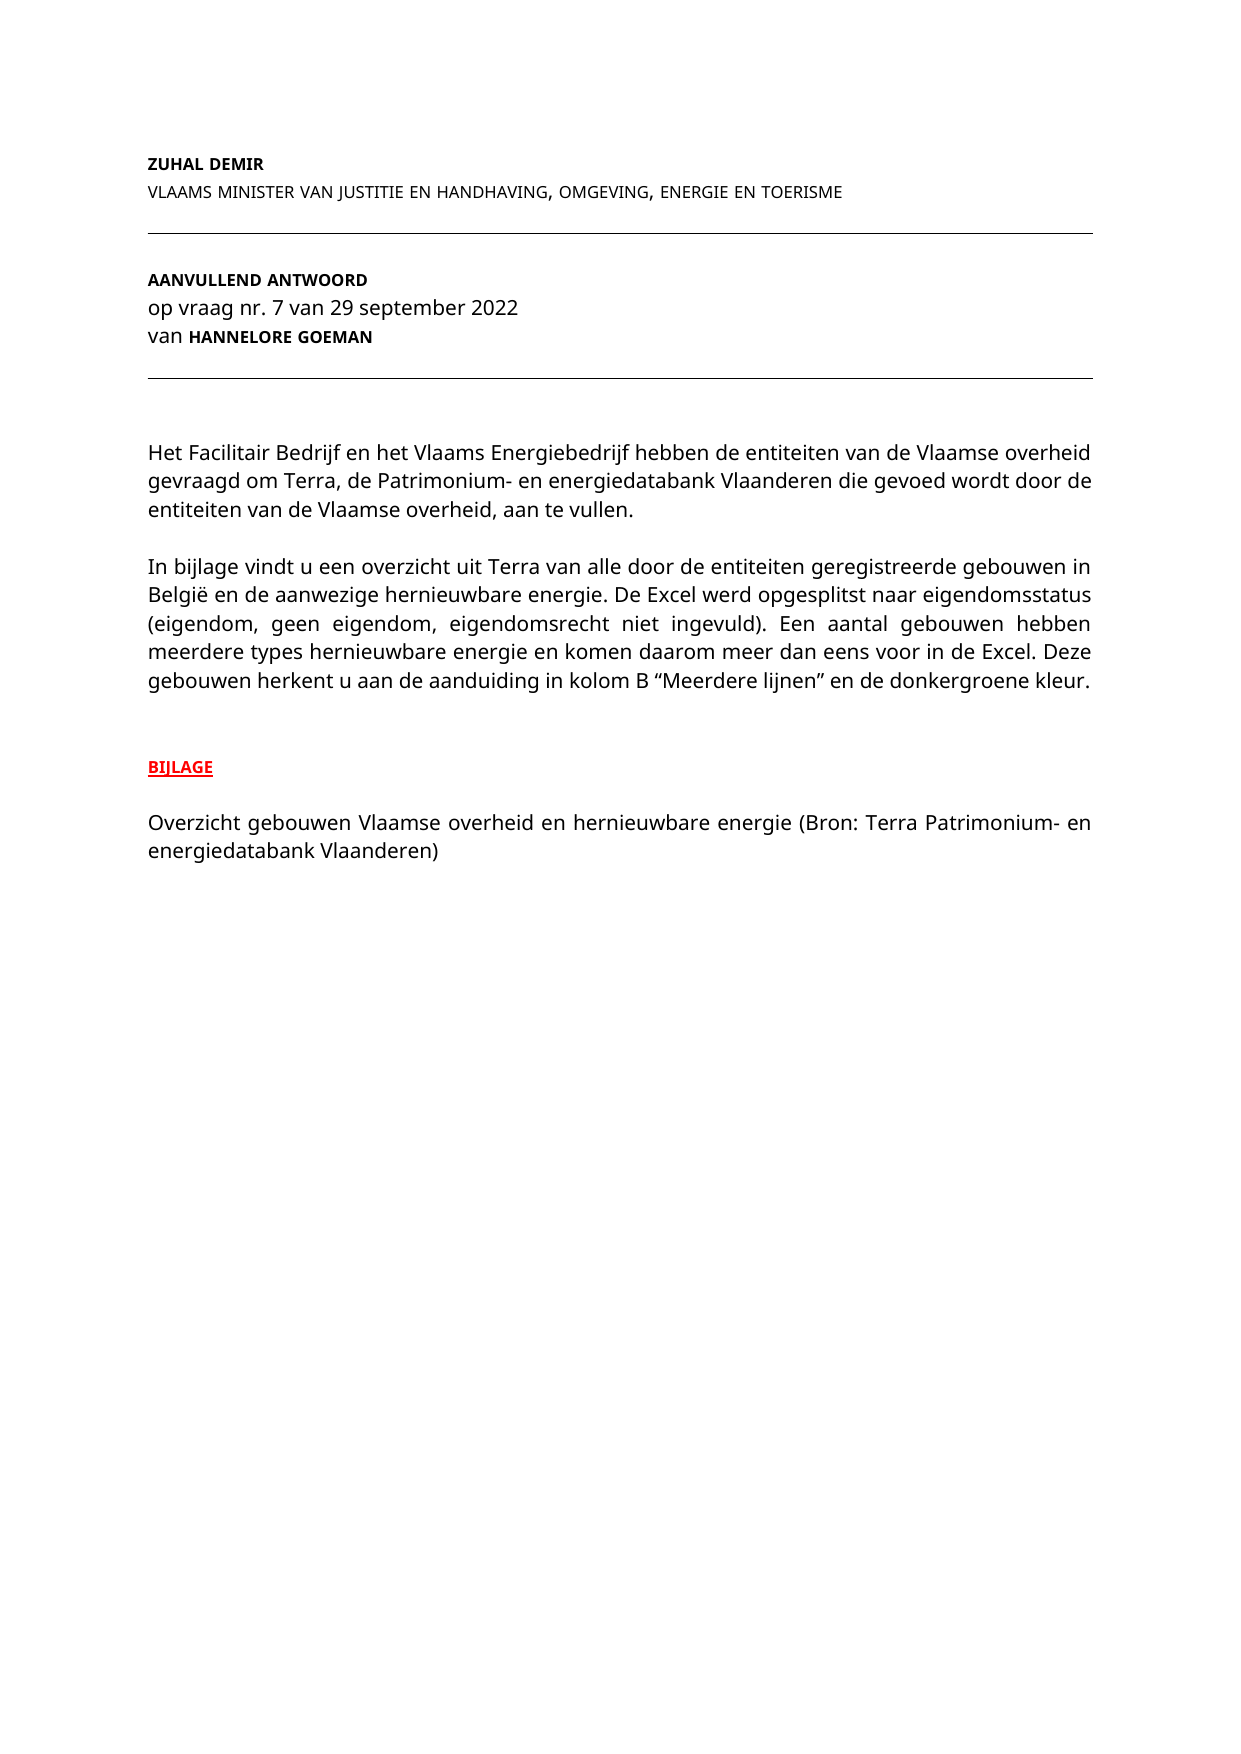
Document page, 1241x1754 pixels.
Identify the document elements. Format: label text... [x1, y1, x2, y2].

text van hannelore goeman [148, 321, 1093, 350]
text Overzicht gebouwen Vlaamse overheid en hernieuwbare energie (Bron: Terra Patrimonium- en energiedatabank Vlaanderen) [148, 808, 1093, 865]
text In bijlage vindt u een overzicht uit Terra van alle door de entiteiten geregistreerde gebouwen in België en de aanwezige hernieuwbare energie. De Excel werd opgesplitst naar eigendomsstatus (eigendom, geen eigendom, eigendomsrecht niet ingevuld). Een aantal gebouwen hebben meerdere types hernieuwbare energie en komen daarom meer dan eens voor in de Excel. Deze gebouwen herkent u aan de aanduiding in kolom B “Meerdere lijnen” en de donkergroene kleur. [148, 552, 1093, 694]
text op vraag nr. 7 van 29 [148, 293, 1093, 321]
text bijlage [148, 751, 1093, 779]
text zuhal demir [148, 148, 1093, 176]
text vlaams minister van justitie en handhaving, omgeving, energie en toerisme [148, 176, 1093, 204]
text Het Facilitair Bedrijf en het Vlaams Energiebedrijf hebben de entiteiten van de Vlaamse overheid gevraagd om Terra, de Patrimonium- en energiedatabank Vlaanderen die gevoed wordt door de entiteiten van de Vlaamse overheid, aan te vullen. [148, 438, 1093, 523]
text aanvullend antwoord [148, 264, 1093, 293]
